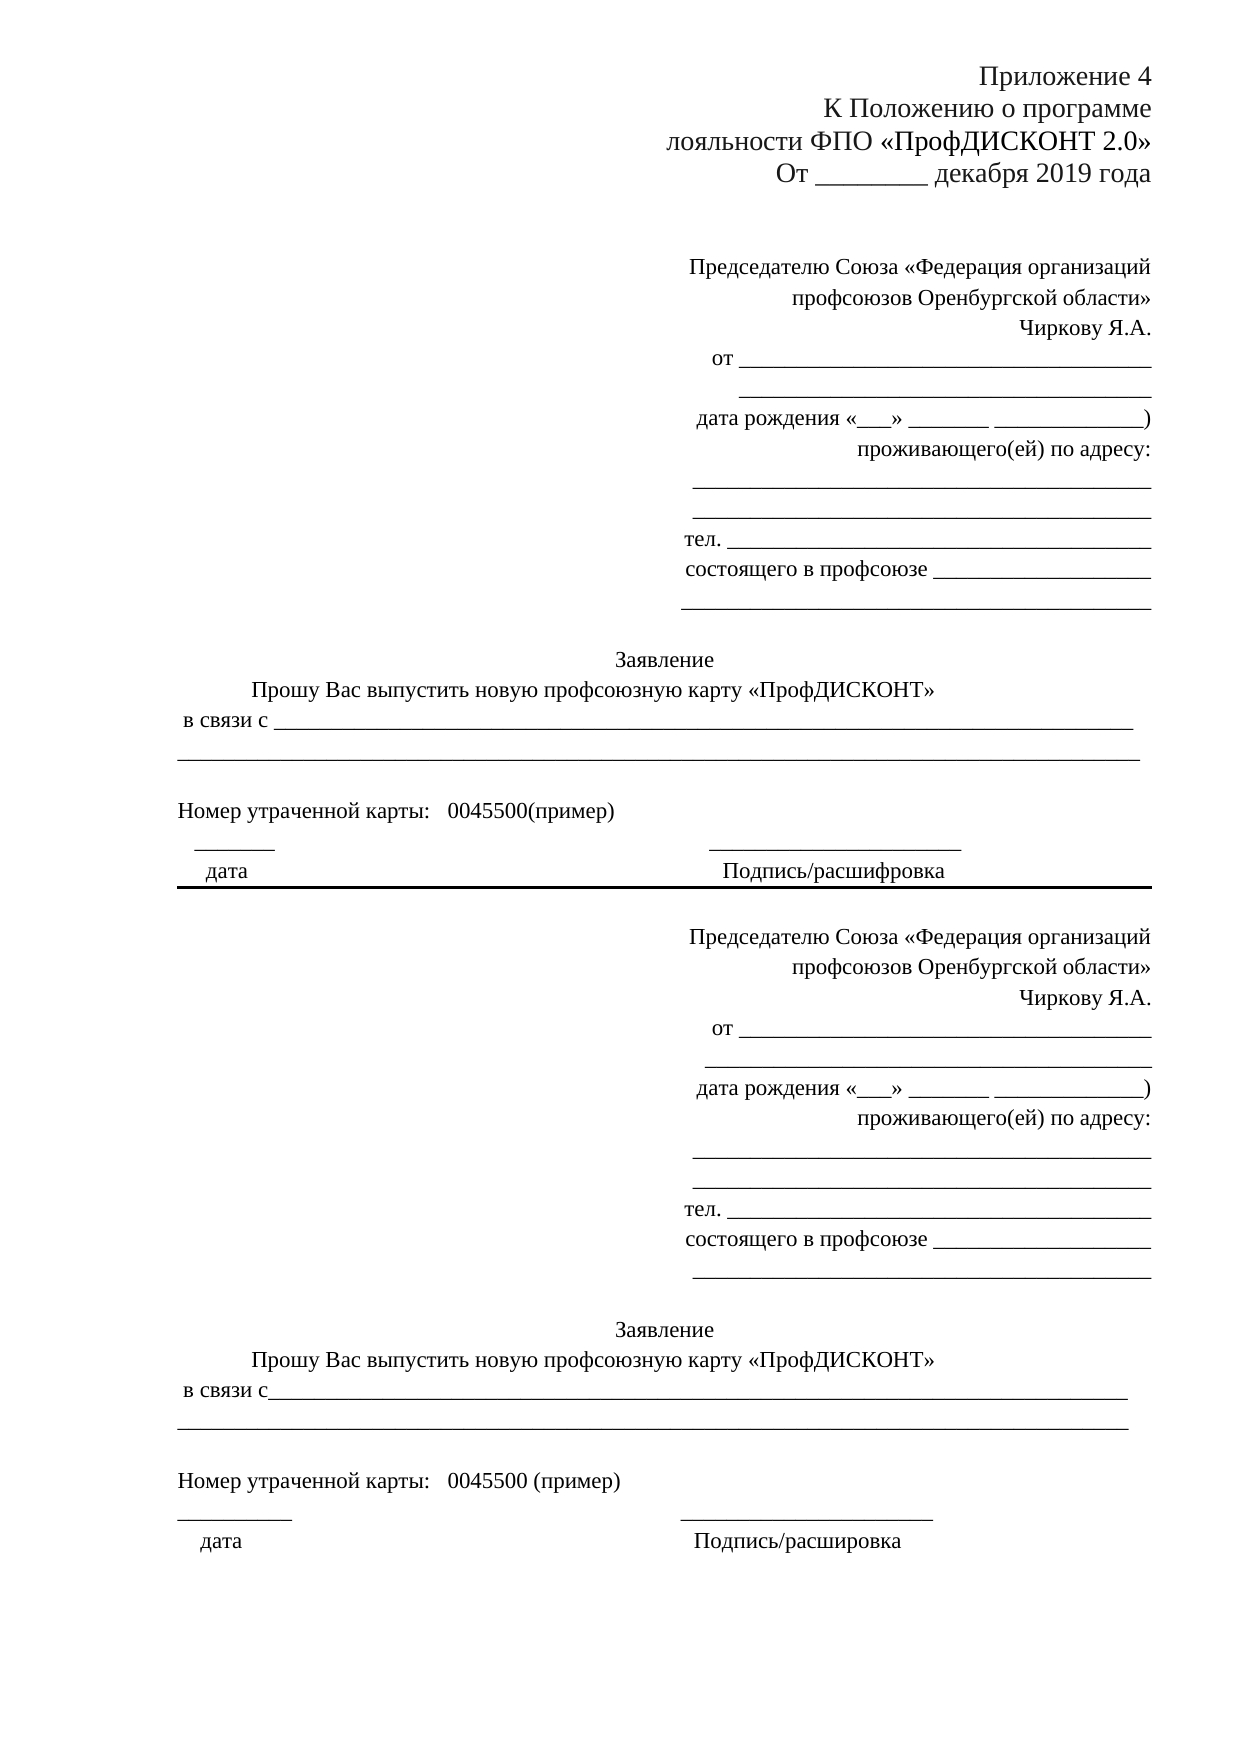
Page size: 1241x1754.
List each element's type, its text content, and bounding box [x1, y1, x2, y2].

text __________ ______________________ [177, 1497, 1152, 1523]
text Приложение 4 [177, 59, 1152, 91]
text состоящего в профсоюзе ___________________ [177, 556, 1152, 582]
text _________________________________________ [177, 586, 1152, 612]
text от ____________________________________ [177, 344, 1152, 370]
text ________________________________________ [177, 1256, 1152, 1282]
text профсоюзов Оренбургской области» [472, 953, 1152, 980]
text Номер утраченной карты: 0045500 (пример) [177, 1467, 1152, 1493]
text проживающего(ей) по адресу: [177, 435, 1152, 461]
text Заявление [177, 1316, 1152, 1342]
text Чиркову Я.А. [177, 314, 1152, 340]
text состоящего в профсоюзе ___________________ [177, 1225, 1152, 1252]
text проживающего(ей) по адресу: [177, 1104, 1152, 1131]
text Прошу Вас выпустить новую профсоюзную карту «ПрофДИСКОНТ» [177, 676, 1152, 703]
text тел. _____________________________________ [177, 1195, 1152, 1221]
text лояльности ФПО «ПрофДИСКОНТ 2.0» [177, 124, 1152, 156]
text Прошу Вас выпустить новую профсоюзную карту «ПрофДИСКОНТ» [177, 1346, 1152, 1372]
text дата Подпись/расшифровка [177, 858, 1152, 886]
text ____________________________________ [177, 374, 1152, 401]
text дата рождения «___» _______ _____________) [177, 404, 1152, 431]
text ________________________________________ [177, 465, 1152, 491]
text дата рождения «___» _______ _____________) [177, 1074, 1152, 1101]
text Номер утраченной карты: 0045500(пример) [177, 797, 1152, 823]
text ____________________________________________________________________________________ [177, 737, 1152, 763]
text ________________________________________ [177, 1135, 1152, 1161]
text от ____________________________________ [177, 1014, 1152, 1040]
text _______________________________________ [177, 1044, 1152, 1070]
text ________________________________________ [177, 1165, 1152, 1191]
text профсоюзов Оренбургской области» [472, 284, 1152, 310]
text _______ ______________________ [177, 827, 1152, 854]
text От ________ декабря 2019 года [177, 156, 1152, 189]
text Заявление [177, 646, 1152, 672]
text ___________________________________________________________________________________ [177, 1407, 1152, 1433]
text К Положению о программе [177, 91, 1152, 124]
text дата Подпись/расшировка [177, 1527, 1152, 1554]
text в связи с ___________________________________________________________________________ [177, 707, 1152, 733]
text Председателю Союза «Федерация организаций [177, 923, 1152, 949]
text тел. _____________________________________ [177, 525, 1152, 552]
text ________________________________________ [177, 495, 1152, 521]
text в связи с___________________________________________________________________________ [177, 1376, 1152, 1403]
text Чиркову Я.А. [177, 984, 1152, 1010]
text Председателю Союза «Федерация организаций [177, 253, 1152, 280]
